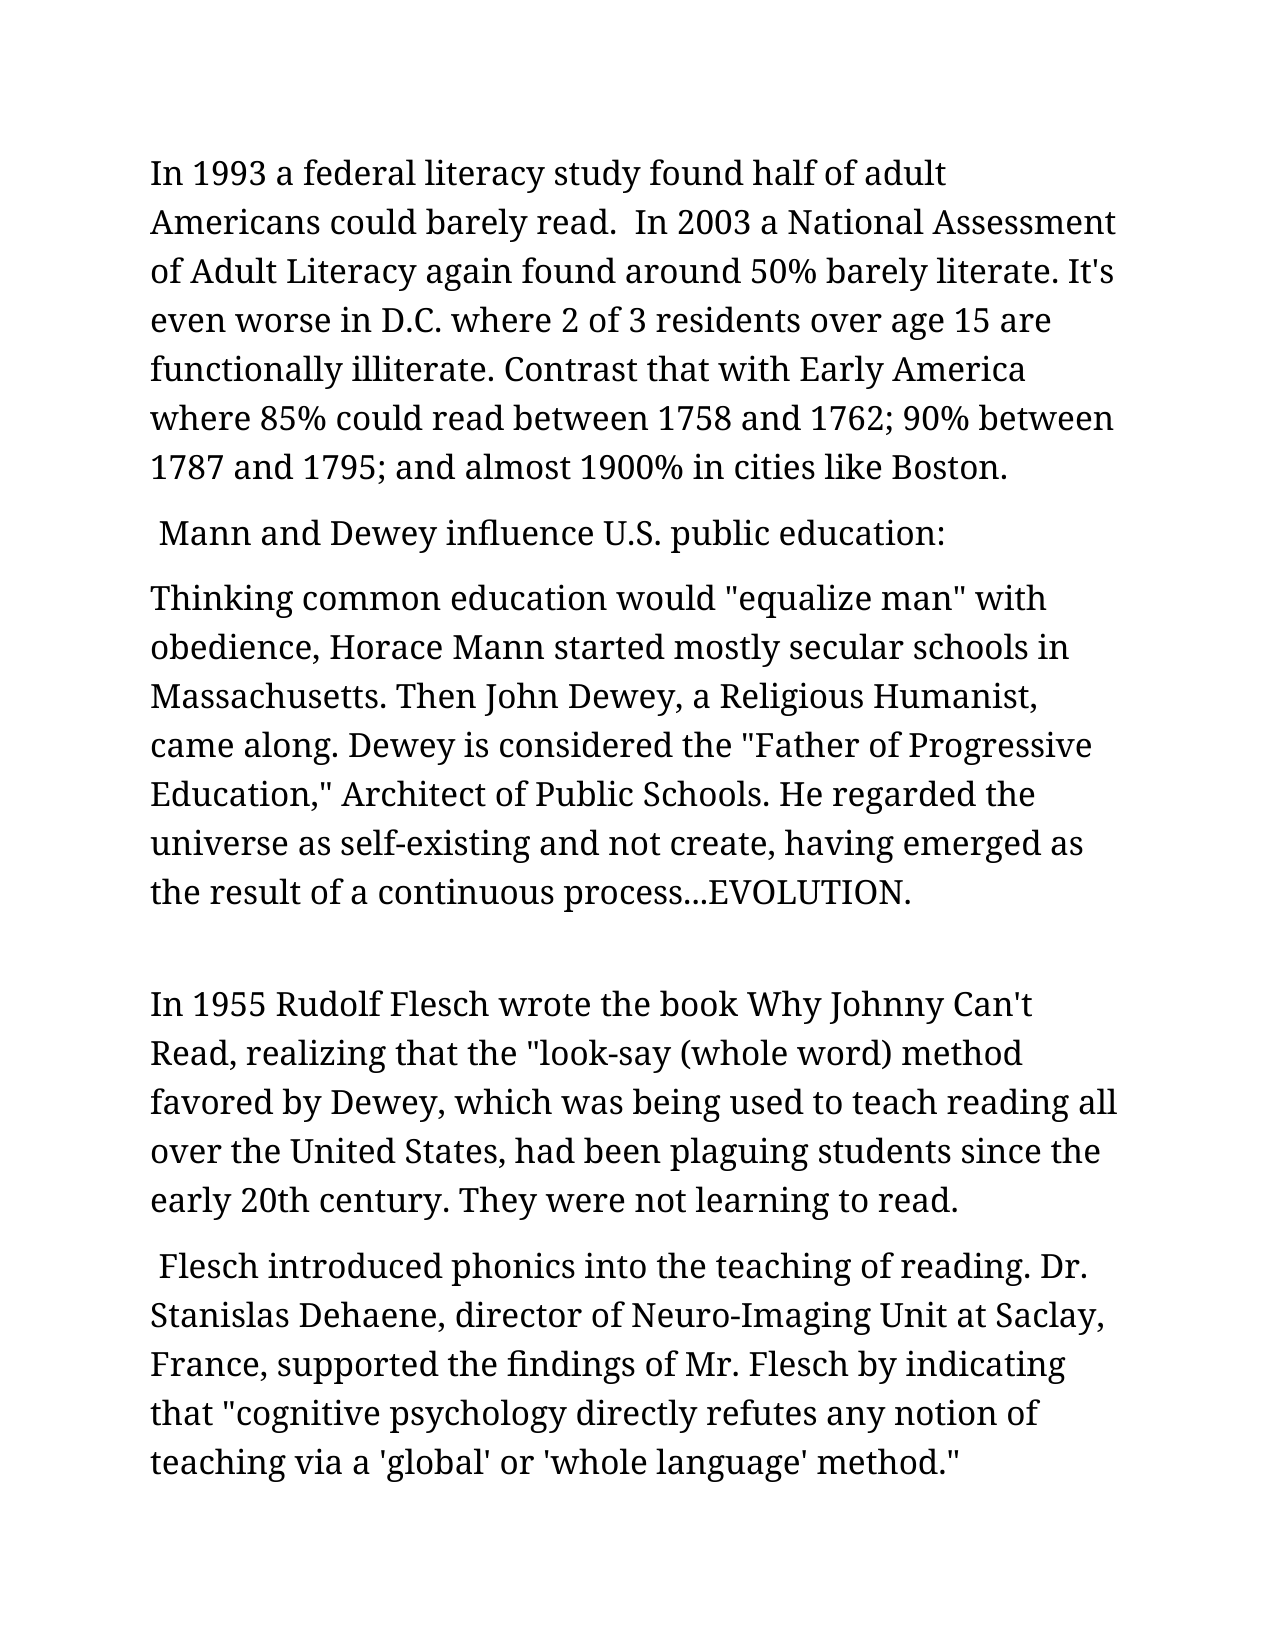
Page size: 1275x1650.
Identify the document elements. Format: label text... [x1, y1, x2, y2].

text In 1955 Rudolf Flesch wrote the book Why Johnny Can't Read, realizing that the "look-say (whole word) method favored by Dewey, which was being used to teach reading all over the United States, had been plaguing students since the early 20th century. They were not learning to read. [150, 981, 1125, 1222]
text In 1993 a federal literacy study found half of adult Americans could barely read. In 2003 a National Assessment of Adult Literacy again found around 50% barely literate. It's even worse in D.C. where 2 of 3 residents over age 15 are functionally illiterate. Contrast that with Early America where 85% could read between 1758 and 1762; 90% between 1787 and 1795; and almost 1900% in cities like Boston. [150, 150, 1125, 489]
text Thinking common education would "equalize man" with obedience, Horace Mann started mostly secular schools in Massachusetts. Then John Dewey, a Religious Humanist, came along. Dewey is considered the "Father of Progressive Education," Architect of Public Schools. He regarded the universe as self-existing and not create, having emerged as the result of a continuous process...EVOLUTION. [150, 575, 1125, 914]
text Flesch introduced phonics into the teaching of reading. Dr. Stanislas Dehaene, director of Neuro-Imaging Unit at Saclay, France, supported the findings of Mr. Flesch by indicating that "cognitive psychology directly refutes any notion of teaching via a 'global' or 'whole language' method." [150, 1243, 1125, 1484]
text Mann and Dewey influence U.S. public education: [150, 509, 1125, 555]
